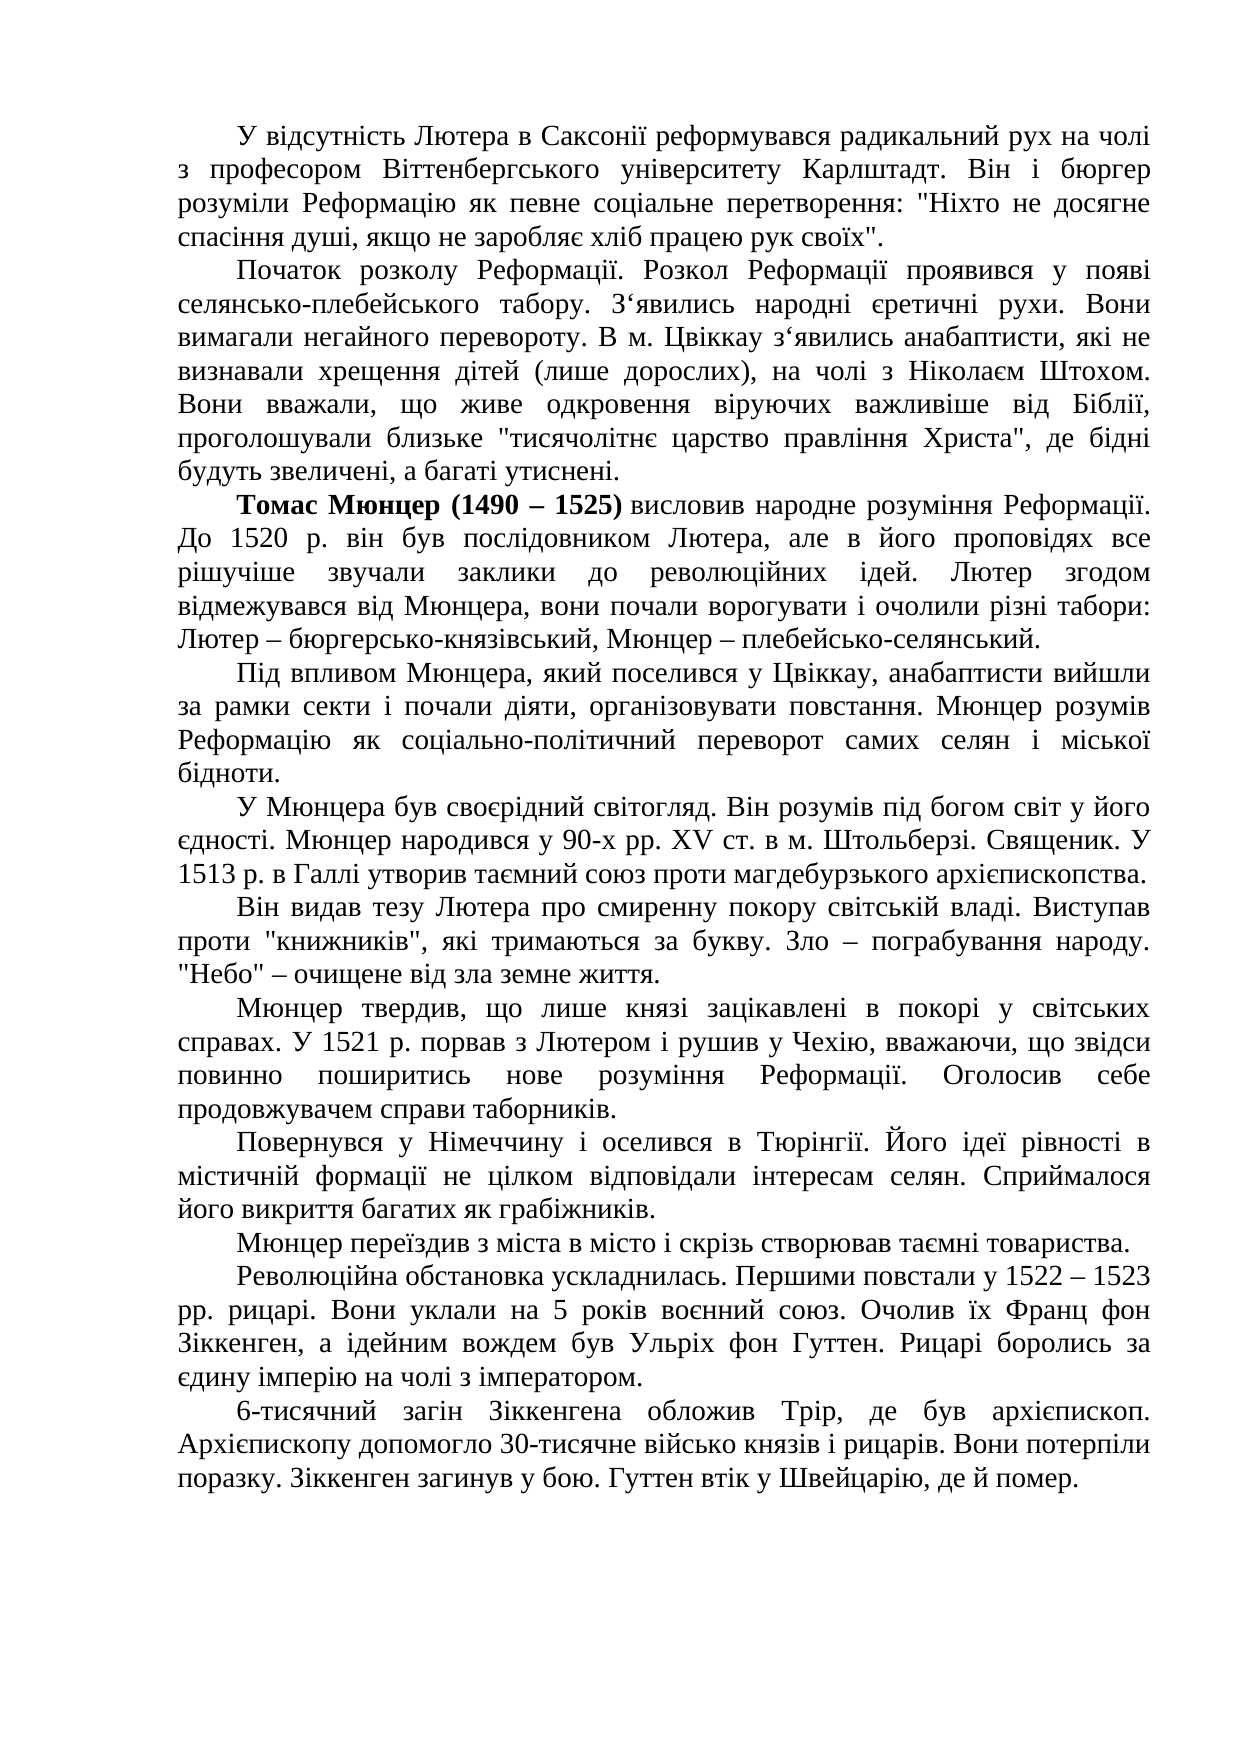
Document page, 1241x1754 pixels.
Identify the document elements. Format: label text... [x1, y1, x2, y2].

text Мюнцер переїздив з міста в місто і скрізь створював таємні товариства. [177, 1225, 1152, 1258]
text Мюнцер твердив, що лише князі зацікавлені в покорі у світських справах. У 1521 р. порвав з Лютером і рушив у Чехію, вважаючи, що звідси повинно поширитись нове розуміння Реформації. Оголосив себе продовжувачем справи таборників. [177, 990, 1152, 1124]
text Повернувся у Німеччину і оселився в Тюрінгії. Його ідеї рівності в містичній формації не цілком відповідали інтересам селян. Сприймалося його викриття багатих як грабіжників. [177, 1124, 1152, 1225]
text Революційна обстановка ускладнилась. Першими повстали у 1522 – 1523 рр. рицарі. Вони уклали на 5 років воєнний союз. Очолив їх Франц фон Зіккенген, а ідейним вождем був Ульріх фон Гуттен. Рицарі боролись за єдину імперію на чолі з імператором. [177, 1258, 1152, 1393]
text Він видав тезу Лютера про смиренну покору світській владі. Виступав проти "книжників", які тримаються за букву. Зло – пограбування народу. "Небо" – очищене від зла земне життя. [177, 889, 1152, 990]
text Томас Мюнцер (1490 – 1525) висловив народне розуміння Реформації. До 1520 р. він був послідовником Лютера, але в його проповідях все рішучіше звучали заклики до революційних ідей. Лютер згодом відмежувався від Мюнцера, вони почали ворогувати і очолили різні табори: Лютер – бюргерсько-князівський, Мюнцер – плебейсько-селянський. [177, 487, 1152, 655]
text Початок розколу Реформації. Розкол Реформації проявився у появі селянсько-плебейського табору. З‘явились народні єретичні рухи. Вони вимагали негайного перевороту. В м. Цвіккау з‘явились анабаптисти, які не визнавали хрещення дітей (лише дорослих), на чолі з Ніколаєм Штохом. Вони вважали, що живе одкровення віруючих важливіше від Біблії, проголошували близьке "тисячолітнє царство правління Христа", де бідні будуть звеличені, а багаті утиснені. [177, 252, 1152, 487]
text У відсутність Лютера в Саксонії реформувався радикальний рух на чолі з професором Віттенбергського університету Карлштадт. Він і бюргер розуміли Реформацію як певне соціальне перетворення: "Ніхто не досягне спасіння душі, якщо не заробляє хліб працею рук своїх". [177, 118, 1152, 252]
text Під впливом Мюнцера, який поселився у Цвіккау, анабаптисти вийшли за рамки секти і почали діяти, організовувати повстання. Мюнцер розумів Реформацію як соціально-політичний переворот самих селян і міської бідноти. [177, 655, 1152, 789]
text 6-тисячний загін Зіккенгена обложив Трір, де був архієпископ. Архієпископу допомогло 30-тисячне військо князів і рицарів. Вони потерпіли поразку. Зіккенген загинув у бою. Гуттен втік у Швейцарію, де й помер. [177, 1393, 1152, 1493]
text У Мюнцера був своєрідний світогляд. Він розумів під богом світ у його єдності. Мюнцер народився у 90-х рр. ХV ст. в м. Штольберзі. Священик. У 1513 р. в Галлі утворив таємний союз проти магдебурзького архієпископства. [177, 789, 1152, 889]
